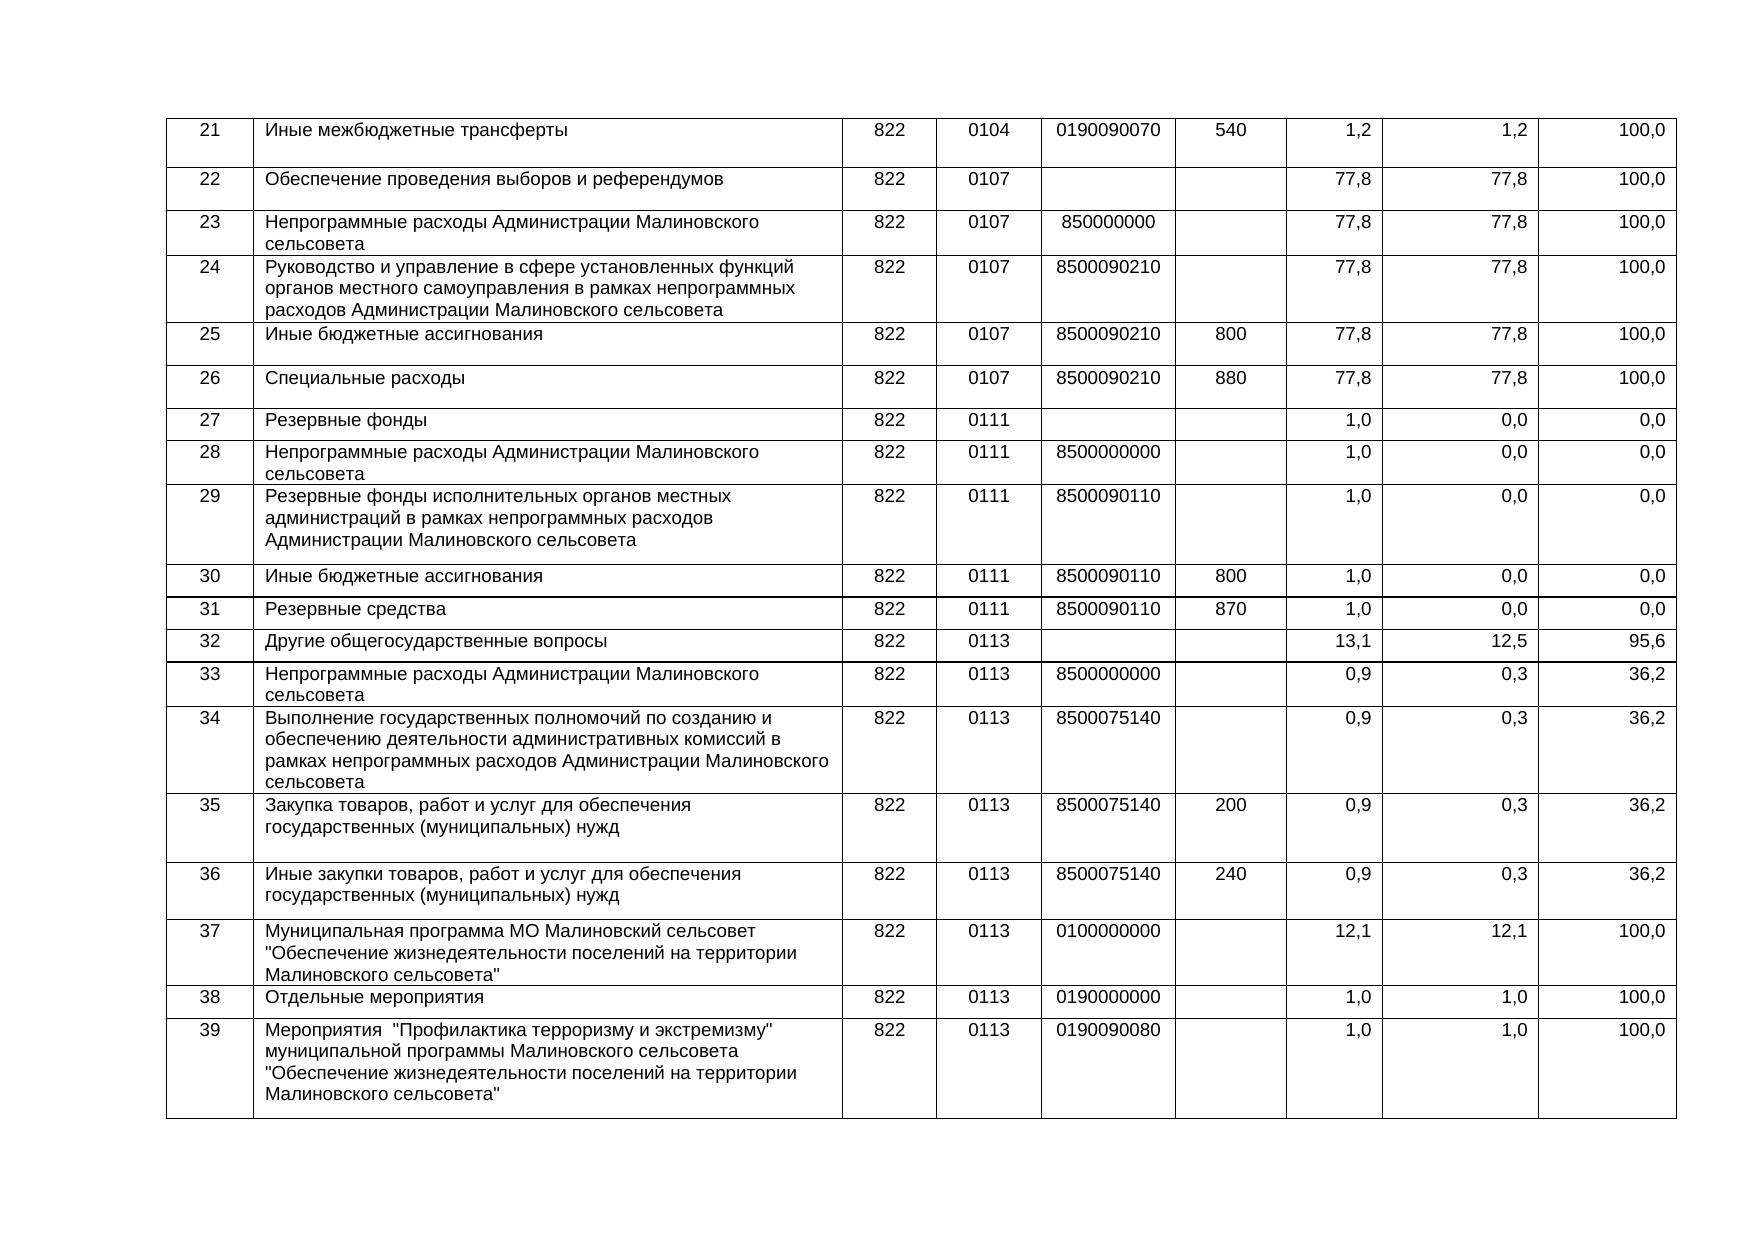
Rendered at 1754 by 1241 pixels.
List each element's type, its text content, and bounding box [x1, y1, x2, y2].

table_cell 0,9 [1287, 794, 1382, 862]
table_cell 822 [843, 119, 936, 167]
table_cell 822 [843, 920, 936, 985]
table_cell 822 [843, 986, 936, 1017]
table_cell 100,0 [1539, 168, 1676, 210]
table_cell 24 [167, 256, 253, 322]
table_cell 0107 [937, 366, 1041, 408]
table_cell 0107 [937, 323, 1041, 365]
table_cell 77,8 [1287, 366, 1382, 408]
table_cell 32 [167, 630, 253, 661]
table_cell Иные бюджетные ассигнования [254, 565, 842, 596]
table_cell Обеспечение проведения выборов и референдумов [254, 168, 842, 210]
table_cell 8500090110 [1042, 565, 1175, 596]
table_cell 0190000000 [1042, 986, 1175, 1017]
table_cell 540 [1176, 119, 1286, 167]
table_cell [1176, 441, 1286, 484]
table_cell [1176, 986, 1286, 1017]
table_cell 0111 [937, 409, 1041, 440]
table_cell 0111 [937, 485, 1041, 564]
table_cell Резервные фонды [254, 409, 842, 440]
table_cell 0,0 [1383, 565, 1538, 596]
table_cell 38 [167, 986, 253, 1017]
table_cell Отдельные мероприятия [254, 986, 842, 1017]
table_cell 8500090210 [1042, 256, 1175, 322]
table_cell 77,8 [1287, 256, 1382, 322]
table_cell [1176, 1019, 1286, 1117]
table_cell 822 [843, 663, 936, 706]
table_cell 100,0 [1539, 256, 1676, 322]
table_cell 822 [843, 598, 936, 629]
table_cell 200 [1176, 794, 1286, 862]
table_cell 0100000000 [1042, 920, 1175, 985]
table_cell Иные закупки товаров, работ и услуг для обеспечения государственных (муниципальных) нужд [254, 863, 842, 919]
table_cell 39 [167, 1019, 253, 1117]
table_cell 0,9 [1287, 707, 1382, 793]
table_cell 0111 [937, 565, 1041, 596]
table_cell 1,0 [1383, 986, 1538, 1017]
table_cell 822 [843, 409, 936, 440]
table_cell 8500090210 [1042, 366, 1175, 408]
table_cell 1,0 [1287, 485, 1382, 564]
table_cell 1,0 [1287, 598, 1382, 629]
table_cell 0,3 [1383, 863, 1538, 919]
table_cell Муниципальная программа МО Малиновский сельсовет "Обеспечение жизнедеятельности поселений на территории Малиновского сельсовета" [254, 920, 842, 985]
table_cell 0104 [937, 119, 1041, 167]
table_cell [1176, 485, 1286, 564]
table_cell 822 [843, 565, 936, 596]
table_cell 822 [843, 794, 936, 862]
table_cell [1176, 409, 1286, 440]
table_cell Специальные расходы [254, 366, 842, 408]
table_cell 35 [167, 794, 253, 862]
table_cell 0,0 [1539, 441, 1676, 484]
table_cell 8500075140 [1042, 707, 1175, 793]
table_cell 8500000000 [1042, 663, 1175, 706]
table_cell 77,8 [1383, 256, 1538, 322]
table_cell 8500090110 [1042, 598, 1175, 629]
table_cell 0190090080 [1042, 1019, 1175, 1117]
table_cell 0113 [937, 1019, 1041, 1117]
table_cell 12,5 [1383, 630, 1538, 661]
table_cell 240 [1176, 863, 1286, 919]
table_cell 0113 [937, 663, 1041, 706]
table_cell 1,2 [1287, 119, 1382, 167]
table_cell 1,0 [1287, 441, 1382, 484]
table_cell 36,2 [1539, 794, 1676, 862]
table_cell 822 [843, 256, 936, 322]
table_cell 27 [167, 409, 253, 440]
table_cell 1,0 [1287, 409, 1382, 440]
table_cell 822 [843, 1019, 936, 1117]
table_cell 822 [843, 485, 936, 564]
table_cell 0,0 [1383, 598, 1538, 629]
table_cell 0113 [937, 863, 1041, 919]
table_cell 0111 [937, 441, 1041, 484]
table_cell 33 [167, 663, 253, 706]
table_cell 36 [167, 863, 253, 919]
table_cell 0,0 [1383, 441, 1538, 484]
table_cell 0113 [937, 707, 1041, 793]
table_cell 0,0 [1539, 565, 1676, 596]
table_cell 822 [843, 366, 936, 408]
table_cell 800 [1176, 323, 1286, 365]
table_cell 0,0 [1539, 598, 1676, 629]
table_cell 36,2 [1539, 707, 1676, 793]
table_cell 31 [167, 598, 253, 629]
table_cell 100,0 [1539, 986, 1676, 1017]
table_cell 100,0 [1539, 920, 1676, 985]
table_cell Резервные средства [254, 598, 842, 629]
table_cell 100,0 [1539, 1019, 1676, 1117]
table_cell 36,2 [1539, 863, 1676, 919]
table_cell [1176, 630, 1286, 661]
table_cell 822 [843, 168, 936, 210]
table_cell 1,0 [1287, 1019, 1382, 1117]
table_cell 1,0 [1287, 986, 1382, 1017]
table_cell Резервные фонды исполнительных органов местных администраций в рамках непрограммных расходов Администрации Малиновского сельсовета [254, 485, 842, 564]
table_cell [1042, 168, 1175, 210]
table_cell 8500090110 [1042, 485, 1175, 564]
table_cell 0,9 [1287, 663, 1382, 706]
table_cell 77,8 [1383, 366, 1538, 408]
table_cell 0111 [937, 598, 1041, 629]
table_cell 26 [167, 366, 253, 408]
table_cell 8500000000 [1042, 441, 1175, 484]
table_cell 29 [167, 485, 253, 564]
table_cell 822 [843, 863, 936, 919]
table_cell 30 [167, 565, 253, 596]
table_cell 1,0 [1287, 565, 1382, 596]
table_cell Непрограммные расходы Администрации Малиновского сельсовета [254, 663, 842, 706]
table_cell 822 [843, 630, 936, 661]
table_cell 77,8 [1287, 168, 1382, 210]
table_cell 34 [167, 707, 253, 793]
table_cell 850000000 [1042, 211, 1175, 254]
table_cell 0,0 [1539, 409, 1676, 440]
table_cell 822 [843, 707, 936, 793]
table_cell 1,2 [1383, 119, 1538, 167]
table_cell 95,6 [1539, 630, 1676, 661]
table_cell 77,8 [1383, 323, 1538, 365]
table_cell 0,0 [1383, 485, 1538, 564]
table_cell Другие общегосударственные вопросы [254, 630, 842, 661]
table_cell 0190090070 [1042, 119, 1175, 167]
table_cell Непрограммные расходы Администрации Малиновского сельсовета [254, 211, 842, 254]
table_cell 0,0 [1539, 485, 1676, 564]
table_cell [1176, 168, 1286, 210]
table_cell [1042, 630, 1175, 661]
table_cell 21 [167, 119, 253, 167]
table_cell 880 [1176, 366, 1286, 408]
table_cell 0113 [937, 630, 1041, 661]
table_cell 0107 [937, 168, 1041, 210]
table_cell 800 [1176, 565, 1286, 596]
table_cell 77,8 [1287, 323, 1382, 365]
table_cell 77,8 [1287, 211, 1382, 254]
table_cell 8500075140 [1042, 794, 1175, 862]
table_cell 12,1 [1287, 920, 1382, 985]
table_cell 8500075140 [1042, 863, 1175, 919]
table_cell 0113 [937, 920, 1041, 985]
table_cell 37 [167, 920, 253, 985]
table_cell 25 [167, 323, 253, 365]
table_cell 13,1 [1287, 630, 1382, 661]
table_cell 100,0 [1539, 323, 1676, 365]
table_cell 77,8 [1383, 168, 1538, 210]
table_cell 0,9 [1287, 863, 1382, 919]
table_cell 1,0 [1383, 1019, 1538, 1117]
table_cell 8500090210 [1042, 323, 1175, 365]
table_cell 0107 [937, 256, 1041, 322]
table_cell [1176, 663, 1286, 706]
table_cell 822 [843, 323, 936, 365]
table_cell 22 [167, 168, 253, 210]
table_cell 0,0 [1383, 409, 1538, 440]
table_cell Выполнение государственных полномочий по созданию и обеспечению деятельности административных комиссий в рамках непрограммных расходов Администрации Малиновского сельсовета [254, 707, 842, 793]
table_cell 0,3 [1383, 794, 1538, 862]
table_cell Закупка товаров, работ и услуг для обеспечения государственных (муниципальных) нужд [254, 794, 842, 862]
table_cell 870 [1176, 598, 1286, 629]
table_cell 822 [843, 441, 936, 484]
table_cell 0107 [937, 211, 1041, 254]
table_cell [1176, 920, 1286, 985]
table_cell 23 [167, 211, 253, 254]
table_cell [1176, 256, 1286, 322]
table_cell [1176, 211, 1286, 254]
table_cell 100,0 [1539, 211, 1676, 254]
table_cell 0,3 [1383, 663, 1538, 706]
table_cell Непрограммные расходы Администрации Малиновского сельсовета [254, 441, 842, 484]
table_cell 0,3 [1383, 707, 1538, 793]
table_cell Иные межбюджетные трансферты [254, 119, 842, 167]
table_cell 77,8 [1383, 211, 1538, 254]
table_cell 28 [167, 441, 253, 484]
table_cell [1176, 707, 1286, 793]
table_cell 100,0 [1539, 119, 1676, 167]
table_cell Иные бюджетные ассигнования [254, 323, 842, 365]
table_cell 100,0 [1539, 366, 1676, 408]
table_cell [1042, 409, 1175, 440]
table_cell Руководство и управление в сфере установленных функций органов местного самоуправления в рамках непрограммных расходов Администрации Малиновского сельсовета [254, 256, 842, 322]
table_cell 12,1 [1383, 920, 1538, 985]
table_cell 0113 [937, 986, 1041, 1017]
table_cell 822 [843, 211, 936, 254]
table_cell Мероприятия "Профилактика терроризму и экстремизму" муниципальной программы Малиновского сельсовета "Обеспечение жизнедеятельности поселений на территории Малиновского сельсовета" [254, 1019, 842, 1117]
table_cell 36,2 [1539, 663, 1676, 706]
table_cell 0113 [937, 794, 1041, 862]
